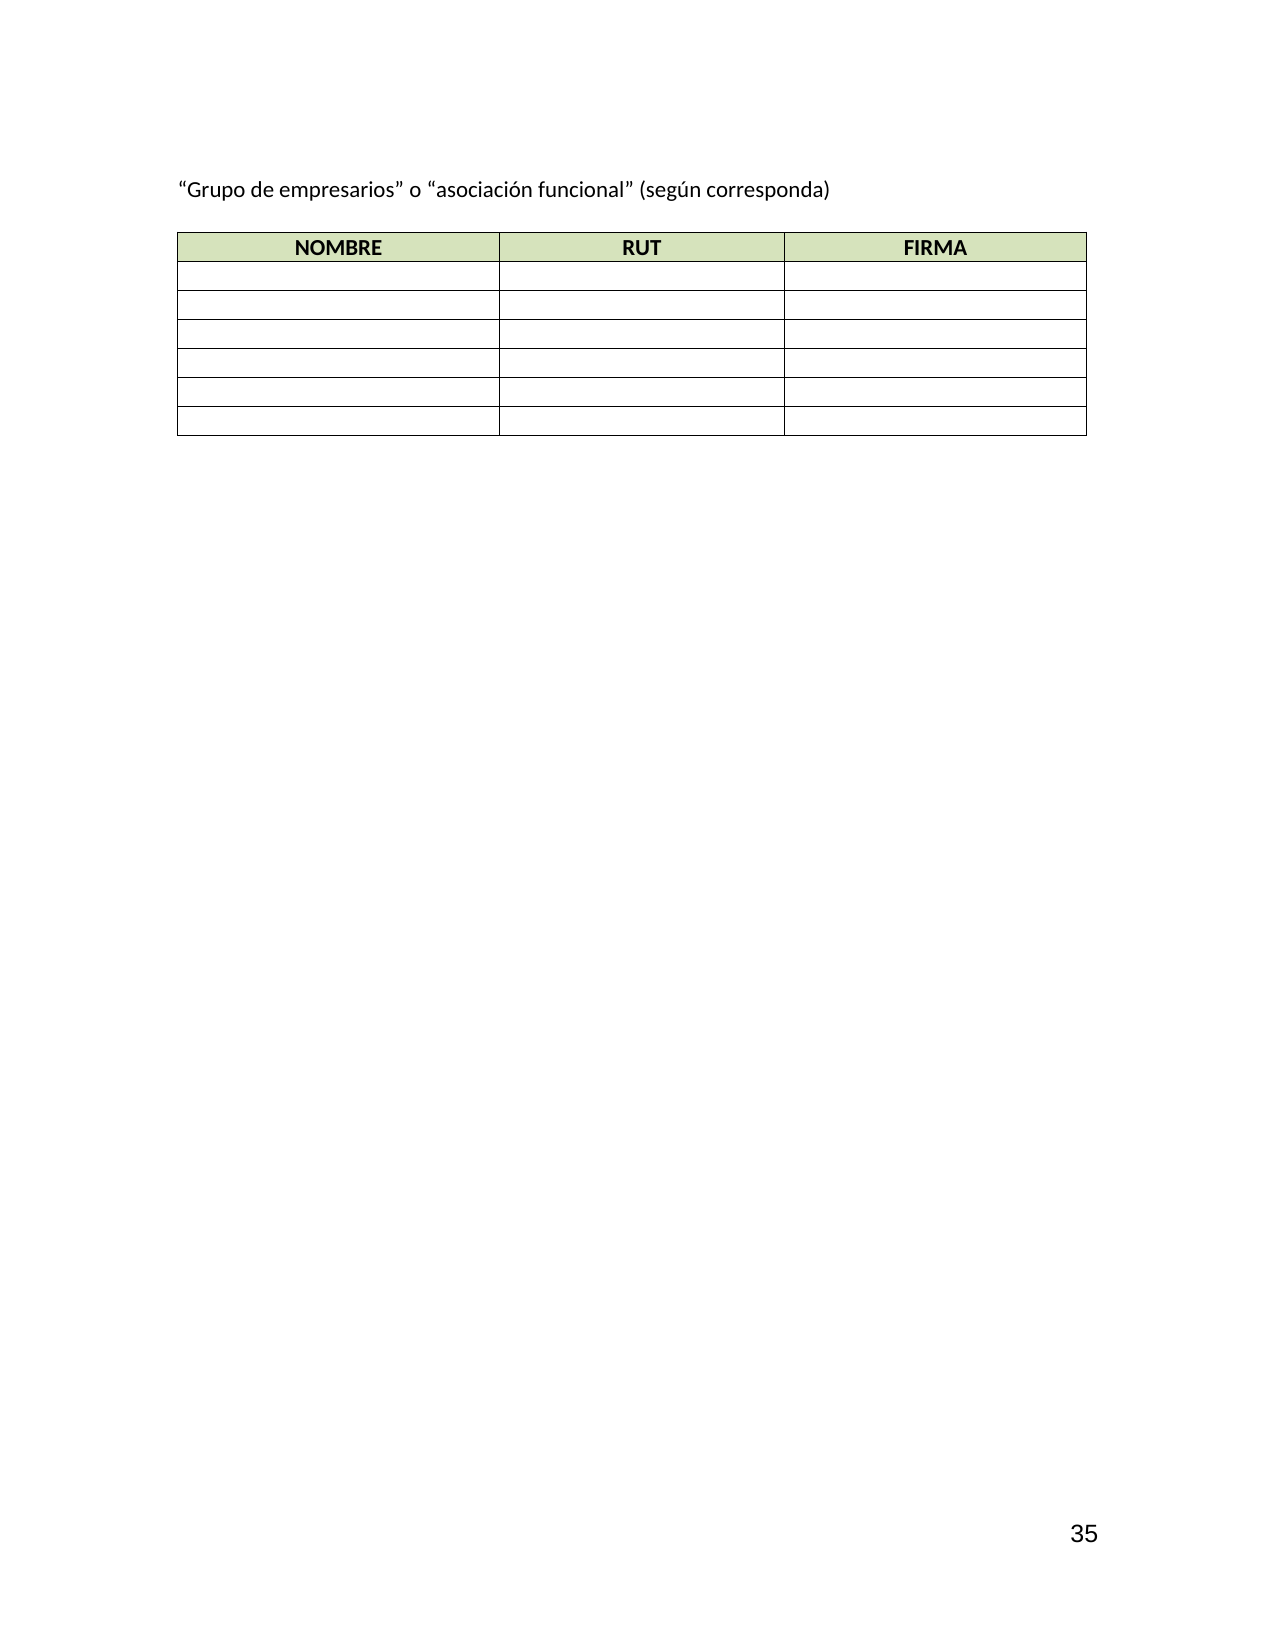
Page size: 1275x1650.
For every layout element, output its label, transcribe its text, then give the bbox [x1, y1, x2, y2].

table_header RUT [500, 233, 784, 261]
table_cell [500, 291, 784, 319]
text “Grupo de empresarios” o “asociación funcional” (según corresponda) [177, 176, 1098, 204]
table_cell [178, 407, 499, 435]
table_header NOMBRE [178, 233, 499, 261]
table_cell [500, 349, 784, 377]
table_cell [500, 320, 784, 348]
table_cell [785, 291, 1086, 319]
table_cell [785, 349, 1086, 377]
table_cell [785, 320, 1086, 348]
table_cell [500, 407, 784, 435]
table_cell [178, 349, 499, 377]
table_cell [178, 262, 499, 290]
table_header FIRMA [785, 233, 1086, 261]
table_cell [178, 320, 499, 348]
table_cell [785, 262, 1086, 290]
table_cell [500, 378, 784, 406]
table_cell [178, 291, 499, 319]
table_cell [785, 378, 1086, 406]
table_cell [785, 407, 1086, 435]
table_cell [178, 378, 499, 406]
table_cell [500, 262, 784, 290]
